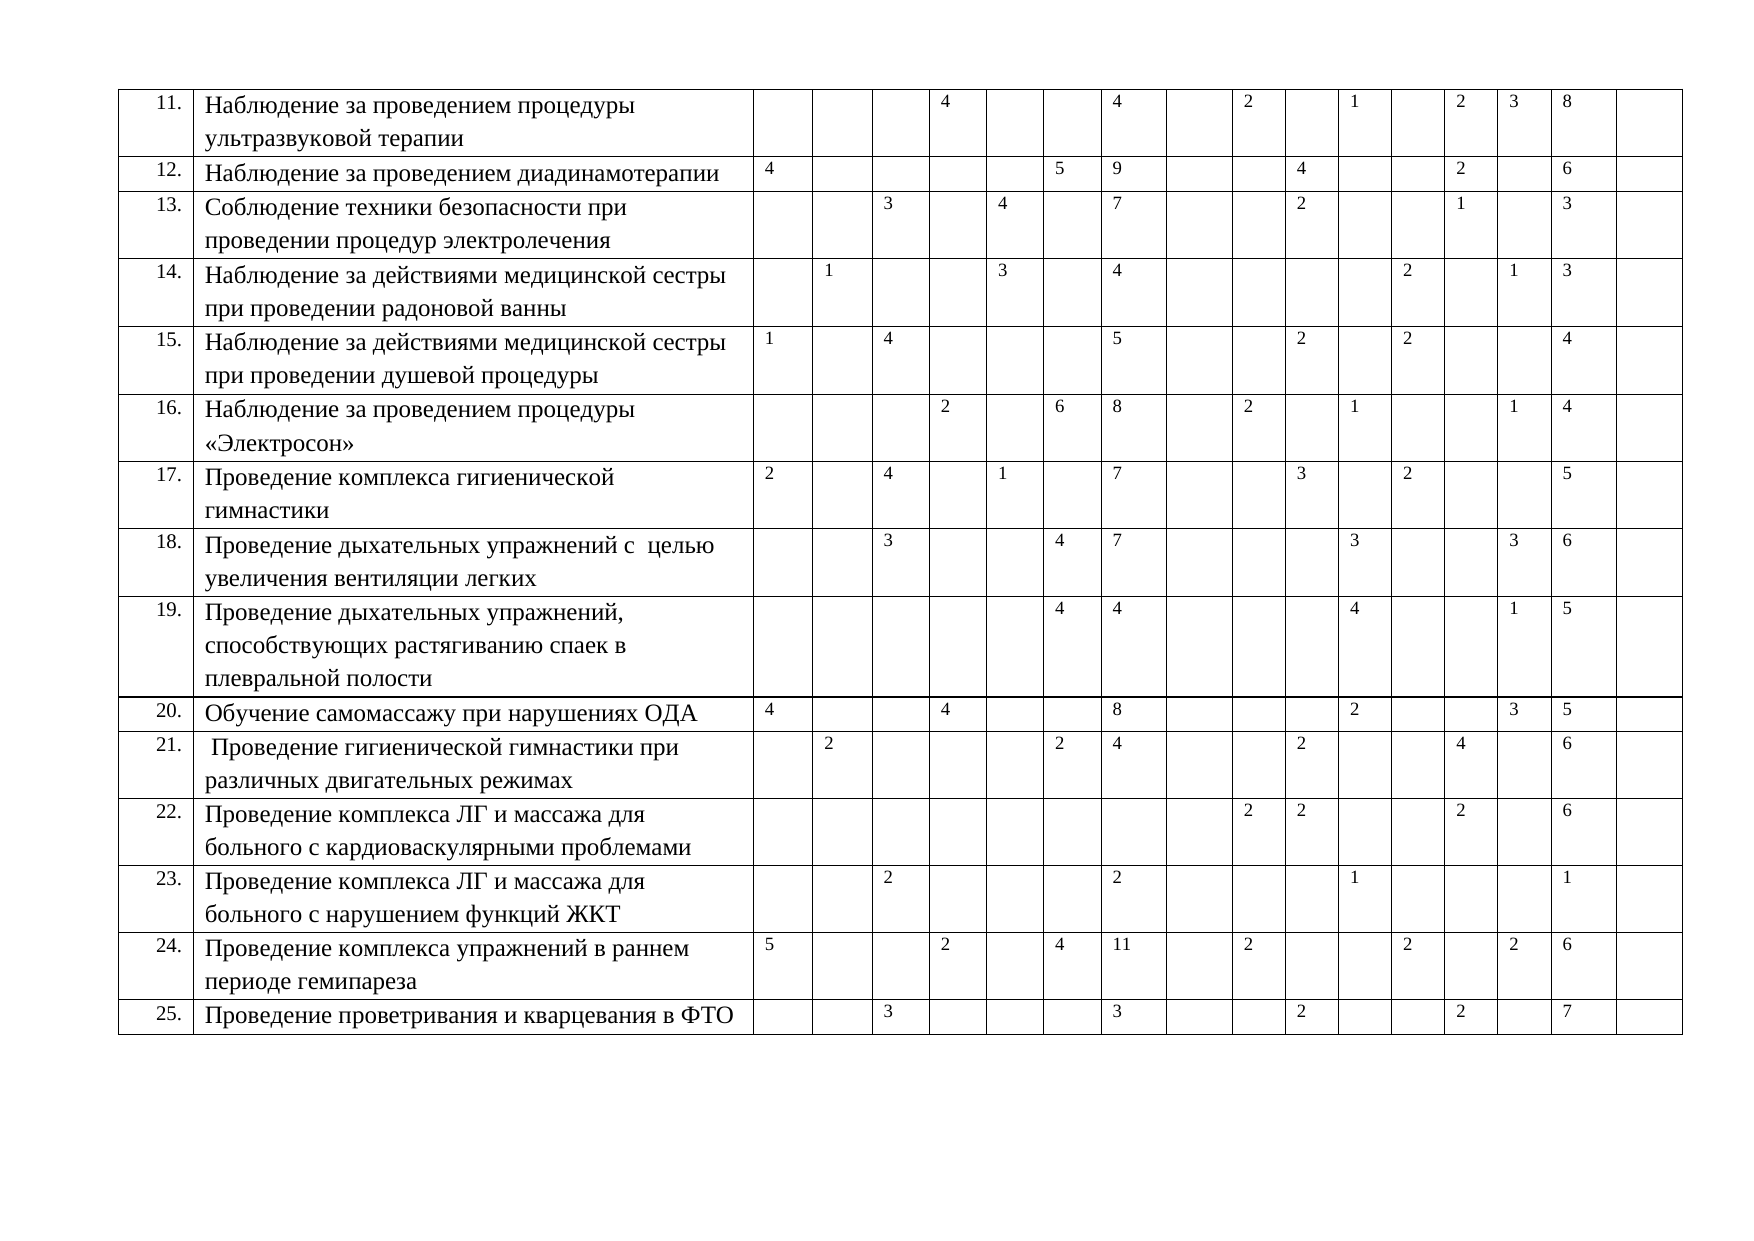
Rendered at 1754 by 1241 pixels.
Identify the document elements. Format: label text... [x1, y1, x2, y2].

table_cell [1339, 462, 1391, 528]
table_cell [1167, 529, 1232, 596]
table_cell [930, 866, 986, 932]
table_cell 2 [1392, 933, 1444, 999]
table_cell Проведение комплекса упражнений в раннем периоде гемипареза [194, 933, 753, 999]
table_cell [1233, 327, 1285, 393]
table_cell [930, 192, 986, 258]
table_cell [1044, 1000, 1101, 1033]
table_cell [119, 395, 193, 461]
table_cell [930, 1000, 986, 1033]
table_cell [987, 90, 1043, 156]
table_cell 2 [873, 866, 929, 932]
table_cell 3 [873, 529, 929, 596]
table_cell [813, 597, 872, 696]
table_cell 3 [1286, 462, 1338, 528]
table_cell 6 [1552, 933, 1616, 999]
table_cell [754, 529, 812, 596]
table_cell 3 [1498, 90, 1551, 156]
table_cell 7 [1552, 1000, 1616, 1033]
table_cell 1 [754, 327, 812, 393]
table_cell [987, 732, 1043, 798]
table_cell [1392, 1000, 1444, 1033]
table_cell [1392, 395, 1444, 461]
table_cell [1392, 866, 1444, 932]
table_cell [873, 799, 929, 865]
table_cell 5 [754, 933, 812, 999]
table_cell [119, 157, 193, 191]
table_cell [1392, 597, 1444, 696]
table_cell [1617, 597, 1682, 696]
table_cell [873, 732, 929, 798]
table_cell [1339, 259, 1391, 326]
table_cell [1167, 866, 1232, 932]
table_cell [1392, 799, 1444, 865]
table_cell Наблюдение за проведением процедуры «Электросон» [194, 395, 753, 461]
table_cell 4 [1102, 597, 1166, 696]
table_cell [1498, 327, 1551, 393]
table_cell [1233, 192, 1285, 258]
table_cell [1392, 732, 1444, 798]
table_cell [1445, 933, 1497, 999]
table_cell 7 [1102, 192, 1166, 258]
table_cell 2 [930, 395, 986, 461]
table_cell [987, 597, 1043, 696]
table_cell [1286, 395, 1338, 461]
table_cell 2 [1286, 1000, 1338, 1033]
table_cell [1167, 462, 1232, 528]
table_cell [930, 597, 986, 696]
table_cell [987, 933, 1043, 999]
table_cell [1339, 732, 1391, 798]
table_cell Проведение дыхательных упражнений, способствующих растягиванию спаек в плевральной полости [194, 597, 753, 696]
table_cell [1617, 90, 1682, 156]
table_cell 5 [1552, 462, 1616, 528]
table_cell 2 [813, 732, 872, 798]
table_cell [1445, 327, 1497, 393]
table_cell [1445, 395, 1497, 461]
table_cell 4 [930, 90, 986, 156]
table_cell 4 [1044, 529, 1101, 596]
table_cell Проведение комплекса гигиенической гимнастики [194, 462, 753, 528]
table_cell [1167, 192, 1232, 258]
table_cell 3 [1498, 698, 1551, 731]
table_cell [1445, 259, 1497, 326]
table_cell [873, 698, 929, 731]
table_cell [1445, 597, 1497, 696]
table_cell [1044, 327, 1101, 393]
table_cell 2 [1286, 192, 1338, 258]
table_cell [1617, 799, 1682, 865]
table_cell [1286, 259, 1338, 326]
table_cell [1617, 933, 1682, 999]
table_cell [1617, 529, 1682, 596]
table_cell [1233, 597, 1285, 696]
table_cell 11 [1102, 933, 1166, 999]
table_cell [987, 529, 1043, 596]
table_cell Соблюдение техники безопасности при проведении процедур электролечения [194, 192, 753, 258]
table_cell [1617, 327, 1682, 393]
table_cell Проведение комплекса ЛГ и массажа для больного с кардиоваскулярными проблемами [194, 799, 753, 865]
table_cell [1286, 529, 1338, 596]
table_cell 7 [1102, 462, 1166, 528]
table_cell [1445, 866, 1497, 932]
table_cell 4 [873, 462, 929, 528]
table_cell [119, 529, 193, 596]
table_cell [1498, 866, 1551, 932]
table_cell [873, 259, 929, 326]
table_cell 2 [1498, 933, 1551, 999]
table_cell 8 [1552, 90, 1616, 156]
table_cell [930, 799, 986, 865]
table_cell 4 [873, 327, 929, 393]
table_cell 1 [1339, 866, 1391, 932]
table_cell [754, 799, 812, 865]
table_cell [1233, 866, 1285, 932]
table_cell [1044, 866, 1101, 932]
table_cell 5 [1044, 157, 1101, 191]
table_cell [1617, 462, 1682, 528]
table_cell 2 [1233, 90, 1285, 156]
table_cell 4 [1102, 732, 1166, 798]
table_cell [119, 462, 193, 528]
table_cell [1339, 192, 1391, 258]
table_cell 3 [987, 259, 1043, 326]
table_cell [1498, 732, 1551, 798]
table_cell [930, 529, 986, 596]
table_cell [1233, 529, 1285, 596]
table_cell [1167, 90, 1232, 156]
table_cell 4 [1552, 395, 1616, 461]
table_cell 6 [1044, 395, 1101, 461]
table_cell [1167, 799, 1232, 865]
table_cell 1 [813, 259, 872, 326]
table_cell 5 [1102, 327, 1166, 393]
table_cell 4 [1102, 90, 1166, 156]
table_cell 1 [987, 462, 1043, 528]
table_cell [813, 395, 872, 461]
table_cell 3 [873, 1000, 929, 1033]
table_cell Наблюдение за проведением процедуры ультразвуковой терапии [194, 90, 753, 156]
table_cell [987, 395, 1043, 461]
table_cell [1498, 192, 1551, 258]
table_cell [119, 327, 193, 393]
table_cell 4 [1102, 259, 1166, 326]
table_cell Наблюдение за действиями медицинской сестры при проведении радоновой ванны [194, 259, 753, 326]
table_cell 2 [1392, 462, 1444, 528]
table_cell 3 [1102, 1000, 1166, 1033]
table_cell 2 [1392, 259, 1444, 326]
table_cell [1044, 192, 1101, 258]
table_cell 1 [1339, 90, 1391, 156]
table_cell 2 [1392, 327, 1444, 393]
table_cell [1339, 327, 1391, 393]
table_cell [1167, 395, 1232, 461]
table_cell Наблюдение за действиями медицинской сестры при проведении душевой процедуры [194, 327, 753, 393]
table_cell [1167, 1000, 1232, 1033]
table_cell 1 [1498, 259, 1551, 326]
table_cell [930, 327, 986, 393]
table_cell [1445, 462, 1497, 528]
table_cell [1233, 157, 1285, 191]
table_cell [813, 157, 872, 191]
table_cell [119, 933, 193, 999]
table_cell 4 [1286, 157, 1338, 191]
table_cell 8 [1102, 395, 1166, 461]
table_cell 1 [1445, 192, 1497, 258]
table_cell [754, 395, 812, 461]
table_cell [873, 933, 929, 999]
table_cell [1339, 933, 1391, 999]
table_cell [1339, 799, 1391, 865]
table_cell 2 [754, 462, 812, 528]
table_cell 8 [1102, 698, 1166, 731]
table_cell 2 [1445, 157, 1497, 191]
table_cell [1339, 157, 1391, 191]
table_cell [1167, 259, 1232, 326]
table_cell [119, 698, 193, 731]
table_cell [1617, 866, 1682, 932]
table_cell 4 [1044, 597, 1101, 696]
table_cell 2 [1233, 933, 1285, 999]
table_cell Проведение дыхательных упражнений с целью увеличения вентиляции легких [194, 529, 753, 596]
table_cell [987, 698, 1043, 731]
table_cell [119, 1000, 193, 1033]
table_cell [1498, 157, 1551, 191]
table_cell Проведение проветривания и кварцевания в ФТО [194, 1000, 753, 1033]
table_cell [1286, 866, 1338, 932]
table_cell [1167, 698, 1232, 731]
table_cell [754, 732, 812, 798]
table_cell Обучение самомассажу при нарушениях ОДА [194, 698, 753, 731]
table_cell 4 [987, 192, 1043, 258]
table_cell [1167, 597, 1232, 696]
table_cell [1233, 732, 1285, 798]
table_cell 1 [1339, 395, 1391, 461]
table_cell [1167, 157, 1232, 191]
table_cell [1498, 799, 1551, 865]
table_cell [987, 866, 1043, 932]
table_cell [119, 866, 193, 932]
table_cell [1617, 395, 1682, 461]
table_cell 4 [1044, 933, 1101, 999]
table_cell 9 [1102, 157, 1166, 191]
table_cell [754, 90, 812, 156]
table_cell [1617, 732, 1682, 798]
table_cell [1044, 799, 1101, 865]
table_cell 2 [1044, 732, 1101, 798]
table_cell [1233, 259, 1285, 326]
table_cell [1617, 1000, 1682, 1033]
table_cell 2 [1102, 866, 1166, 932]
table_cell [813, 462, 872, 528]
table_cell 3 [1552, 192, 1616, 258]
table_cell [119, 799, 193, 865]
table_cell 3 [873, 192, 929, 258]
table_cell [813, 529, 872, 596]
table_cell [1102, 799, 1166, 865]
table_cell [1392, 157, 1444, 191]
table_cell [1445, 698, 1497, 731]
table_cell [813, 327, 872, 393]
table_cell 2 [1286, 799, 1338, 865]
table_cell 5 [1552, 597, 1616, 696]
table_cell [754, 192, 812, 258]
table_cell [119, 597, 193, 696]
table_cell [813, 1000, 872, 1033]
table_cell [873, 395, 929, 461]
table_cell 4 [1552, 327, 1616, 393]
table_cell 1 [1498, 597, 1551, 696]
table_cell [987, 1000, 1043, 1033]
table_cell [1392, 90, 1444, 156]
table_cell 1 [1498, 395, 1551, 461]
table_cell [1286, 597, 1338, 696]
table_cell [1286, 698, 1338, 731]
table_cell [1167, 327, 1232, 393]
table_cell 4 [754, 698, 812, 731]
table_cell [813, 799, 872, 865]
table_cell [1167, 933, 1232, 999]
table_cell [930, 259, 986, 326]
table_cell [813, 698, 872, 731]
table_cell 2 [1233, 799, 1285, 865]
table_cell 2 [1445, 1000, 1497, 1033]
table_cell [754, 866, 812, 932]
table_cell [930, 157, 986, 191]
table_cell [930, 462, 986, 528]
table_cell [119, 90, 193, 156]
table_cell [1233, 462, 1285, 528]
table_cell [119, 259, 193, 326]
table_cell [1392, 698, 1444, 731]
table_cell [1392, 529, 1444, 596]
table_cell [813, 866, 872, 932]
table_cell 3 [1552, 259, 1616, 326]
table_cell [987, 799, 1043, 865]
table_cell [987, 327, 1043, 393]
table_cell Наблюдение за проведением диадинамотерапии [194, 157, 753, 191]
table_cell 4 [1339, 597, 1391, 696]
table_cell Проведение комплекса ЛГ и массажа для больного с нарушением функций ЖКТ [194, 866, 753, 932]
table_cell [1167, 732, 1232, 798]
table_cell 2 [1445, 90, 1497, 156]
table_cell [1445, 529, 1497, 596]
table_cell [1044, 90, 1101, 156]
table_cell Проведение гигиенической гимнастики при различных двигательных режимах [194, 732, 753, 798]
table_cell [1339, 1000, 1391, 1033]
table_cell 3 [1339, 529, 1391, 596]
table_cell 6 [1552, 799, 1616, 865]
table_cell 2 [930, 933, 986, 999]
table_cell [1617, 192, 1682, 258]
table_cell 5 [1552, 698, 1616, 731]
table_cell [1286, 90, 1338, 156]
table_cell [1498, 462, 1551, 528]
table_cell 2 [1233, 395, 1285, 461]
table_cell [1286, 933, 1338, 999]
table_cell 2 [1286, 327, 1338, 393]
table_cell 1 [1552, 866, 1616, 932]
table_cell 4 [754, 157, 812, 191]
table_cell 7 [1102, 529, 1166, 596]
table_cell [987, 157, 1043, 191]
table_cell [119, 192, 193, 258]
table_cell [930, 732, 986, 798]
table_cell [873, 597, 929, 696]
table_cell 6 [1552, 529, 1616, 596]
table_cell [1617, 698, 1682, 731]
table_cell [754, 1000, 812, 1033]
table_cell [754, 259, 812, 326]
table_cell [1044, 462, 1101, 528]
table_cell [1044, 259, 1101, 326]
table_cell 3 [1498, 529, 1551, 596]
table_cell [1617, 259, 1682, 326]
table_cell [873, 90, 929, 156]
table_cell 2 [1286, 732, 1338, 798]
table_cell 6 [1552, 732, 1616, 798]
table_cell [1617, 157, 1682, 191]
table_cell [119, 732, 193, 798]
table_cell [1233, 1000, 1285, 1033]
table_cell 2 [1339, 698, 1391, 731]
table_cell [813, 933, 872, 999]
table_cell [1392, 192, 1444, 258]
table_cell 4 [1445, 732, 1497, 798]
table_cell 6 [1552, 157, 1616, 191]
table_cell [813, 90, 872, 156]
table_cell [873, 157, 929, 191]
table_cell [754, 597, 812, 696]
table_cell [1044, 698, 1101, 731]
table_cell [1233, 698, 1285, 731]
table_cell [813, 192, 872, 258]
table_cell 4 [930, 698, 986, 731]
table_cell 2 [1445, 799, 1497, 865]
table_cell [1498, 1000, 1551, 1033]
